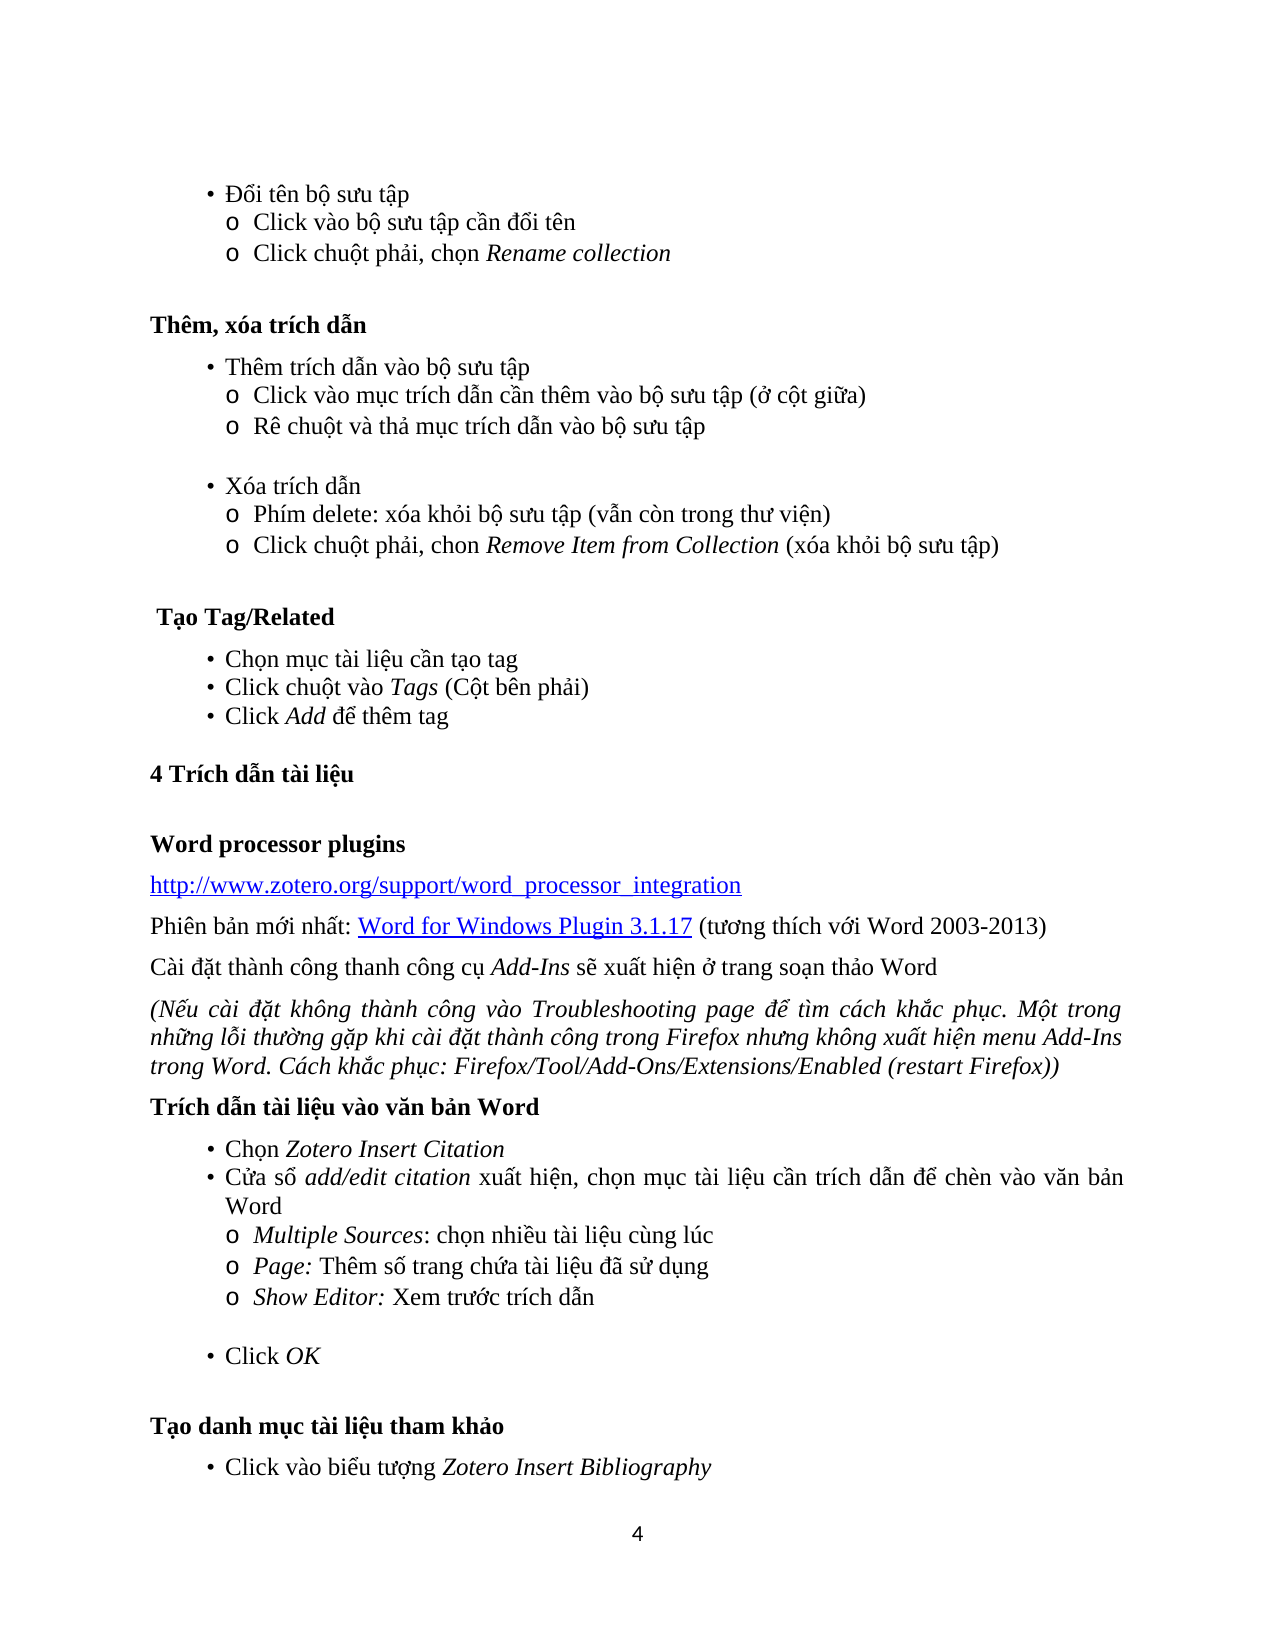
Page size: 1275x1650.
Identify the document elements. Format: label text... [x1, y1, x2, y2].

list Rê chuột và thả mục trích dẫn vào bộ sưu tập [225, 411, 1125, 442]
list Trích dẫn tài liệu vào văn bản Word [150, 1092, 1125, 1121]
list Cài đặt thành công thanh công cụ Add-Ins sẽ xuất hiện ở trang soạn thảo Word [150, 952, 1125, 981]
list Click chuột vào Tags (Cột bên phải) [206, 672, 1125, 701]
list Thêm trích dẫn vào bộ sưu tập [206, 352, 1125, 380]
list Đổi tên bộ sưu tập [206, 179, 1125, 207]
list Show Editor: Xem trước trích dẫn [225, 1282, 1125, 1312]
list Tạo danh mục tài liệu tham khảo [150, 1411, 1125, 1440]
list 4 Trích dẫn tài liệu [150, 759, 1125, 787]
list Click chuột phải, chon Remove Item from Collection (xóa khỏi bộ sưu tập) [225, 530, 1125, 561]
list Chọn Zotero Insert Citation [206, 1134, 1125, 1162]
list Click vào biểu tượng Zotero Insert Bibliography [206, 1452, 1125, 1481]
list Phiên bản mới nhất: Word for Windows Plugin 3.1.17 (tương thích với Word 2003-2013) [150, 911, 1125, 940]
list Tạo Tag/Related [150, 602, 1125, 631]
list Cửa sổ add/edit citation xuất hiện, chọn mục tài liệu cần trích dẫn để chèn vào văn bản Word [206, 1162, 1125, 1220]
list Chọn mục tài liệu cần tạo tag [206, 644, 1125, 672]
list Page: Thêm số trang chứa tài liệu đã sử dụng [225, 1251, 1125, 1282]
list Word processor plugins [150, 829, 1125, 857]
list Xóa trích dẫn [206, 471, 1125, 499]
list Phím delete: xóa khỏi bộ sưu tập (vẫn còn trong thư viện) [225, 499, 1125, 530]
list Multiple Sources: chọn nhiều tài liệu cùng lúc [225, 1220, 1125, 1251]
list http://www.zotero.org/support/word_processor_integration [150, 870, 1125, 899]
list Click OK [206, 1341, 1125, 1370]
list Click vào bộ sưu tập cần đổi tên [225, 207, 1125, 238]
list Click chuột phải, chọn Rename collection [225, 238, 1125, 269]
list Click Add để thêm tag [206, 701, 1125, 730]
list Thêm, xóa trích dẫn [150, 310, 1125, 339]
list Click vào mục trích dẫn cần thêm vào bộ sưu tập (ở cột giữa) [225, 380, 1125, 411]
list (Nếu cài đặt không thành công vào Troubleshooting page để tìm cách khắc phục. Một trong những lỗi thường gặp khi cài đặt thành công trong Firefox nhưng không xuất hiện menu Add-Ins trong Word. Cách khắc phục: Firefox/Tool/Add-Ons/Extensions/Enabled (restart Firefox)) [150, 994, 1125, 1080]
